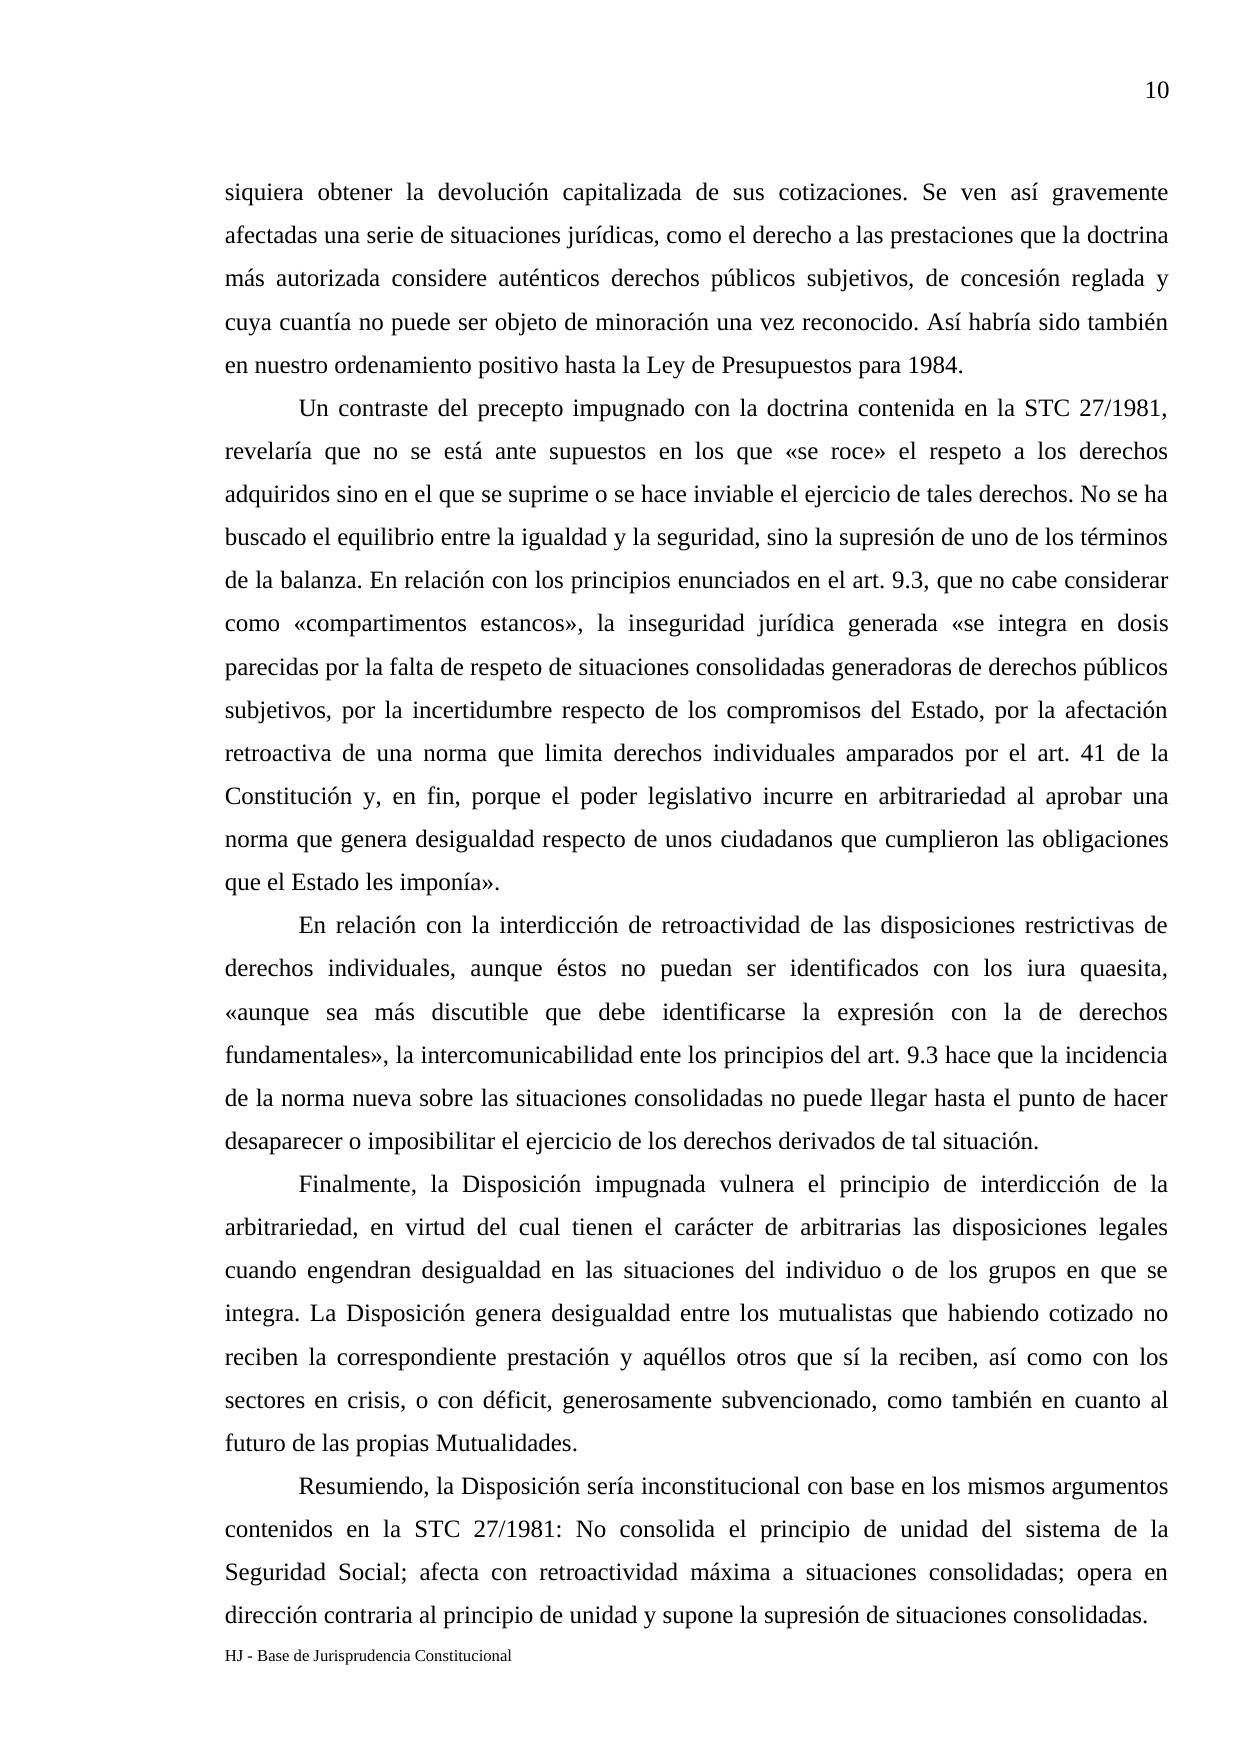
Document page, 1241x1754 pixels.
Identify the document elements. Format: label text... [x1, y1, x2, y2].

text En relación con la interdicción de retroactividad de las disposiciones restrictivas de derechos individuales, aunque éstos no puedan ser identificados con los iura quaesita, «aunque sea más discutible que debe identificarse la expresión con la de derechos fundamentales», la intercomunicabilidad ente los principios del art. 9.3 hace que la incidencia de la norma nueva sobre las situaciones consolidadas no puede llegar hasta el punto de hacer desaparecer o imposibilitar el ejercicio de los derechos derivados de tal situación. [224, 910, 1169, 1155]
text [224, 177, 1169, 378]
text Un contraste del precepto impugnado con la doctrina contenida en la STC 27/1981, revelaría que no se está ante supuestos en los que «se roce» el respeto a los derechos adquiridos sino en el que se suprime o se hace inviable el ejercicio de tales derechos. No se ha buscado el equilibrio entre la igualdad y la seguridad, sino la supresión de uno de los términos de la balanza. En relación con los principios enunciados en el art. 9.3, que no cabe considerar como «compartimentos estancos», la inseguridad jurídica generada «se integra en dosis parecidas por la falta de respeto de situaciones consolidadas generadoras de derechos públicos subjetivos, por la incertidumbre respecto de los compromisos del Estado, por la afectación retroactiva de una norma que limita derechos individuales amparados por el art. 41 de la Constitución y, en fin, porque el poder legislativo incurre en arbitrariedad al aprobar una norma que genera desigualdad respecto de unos ciudadanos que cumplieron las obligaciones que el Estado les imponía». [224, 393, 1169, 896]
text Resumiendo, la Disposición sería inconstitucional con base en los mismos argumentos contenidos en la STC 27/1981: No consolida el principio de unidad del sistema de la Seguridad Social; afecta con retroactividad máxima a situaciones consolidadas; opera en dirección contraria al principio de unidad y supone la supresión de situaciones consolidadas. [224, 1471, 1169, 1629]
text Finalmente, la Disposición impugnada vulnera el principio de interdicción de la arbitrariedad, en virtud del cual tienen el carácter de arbitrarias las disposiciones legales cuando engendran desigualdad en las situaciones del individuo o de los grupos en que se integra. La Disposición genera desigualdad entre los mutualistas que habiendo cotizado no reciben la correspondiente prestación y aquéllos otros que sí la reciben, así como con los sectores en crisis, o con déficit, generosamente subvencionado, como también en cuanto al futuro de las propias Mutualidades. [224, 1169, 1169, 1457]
